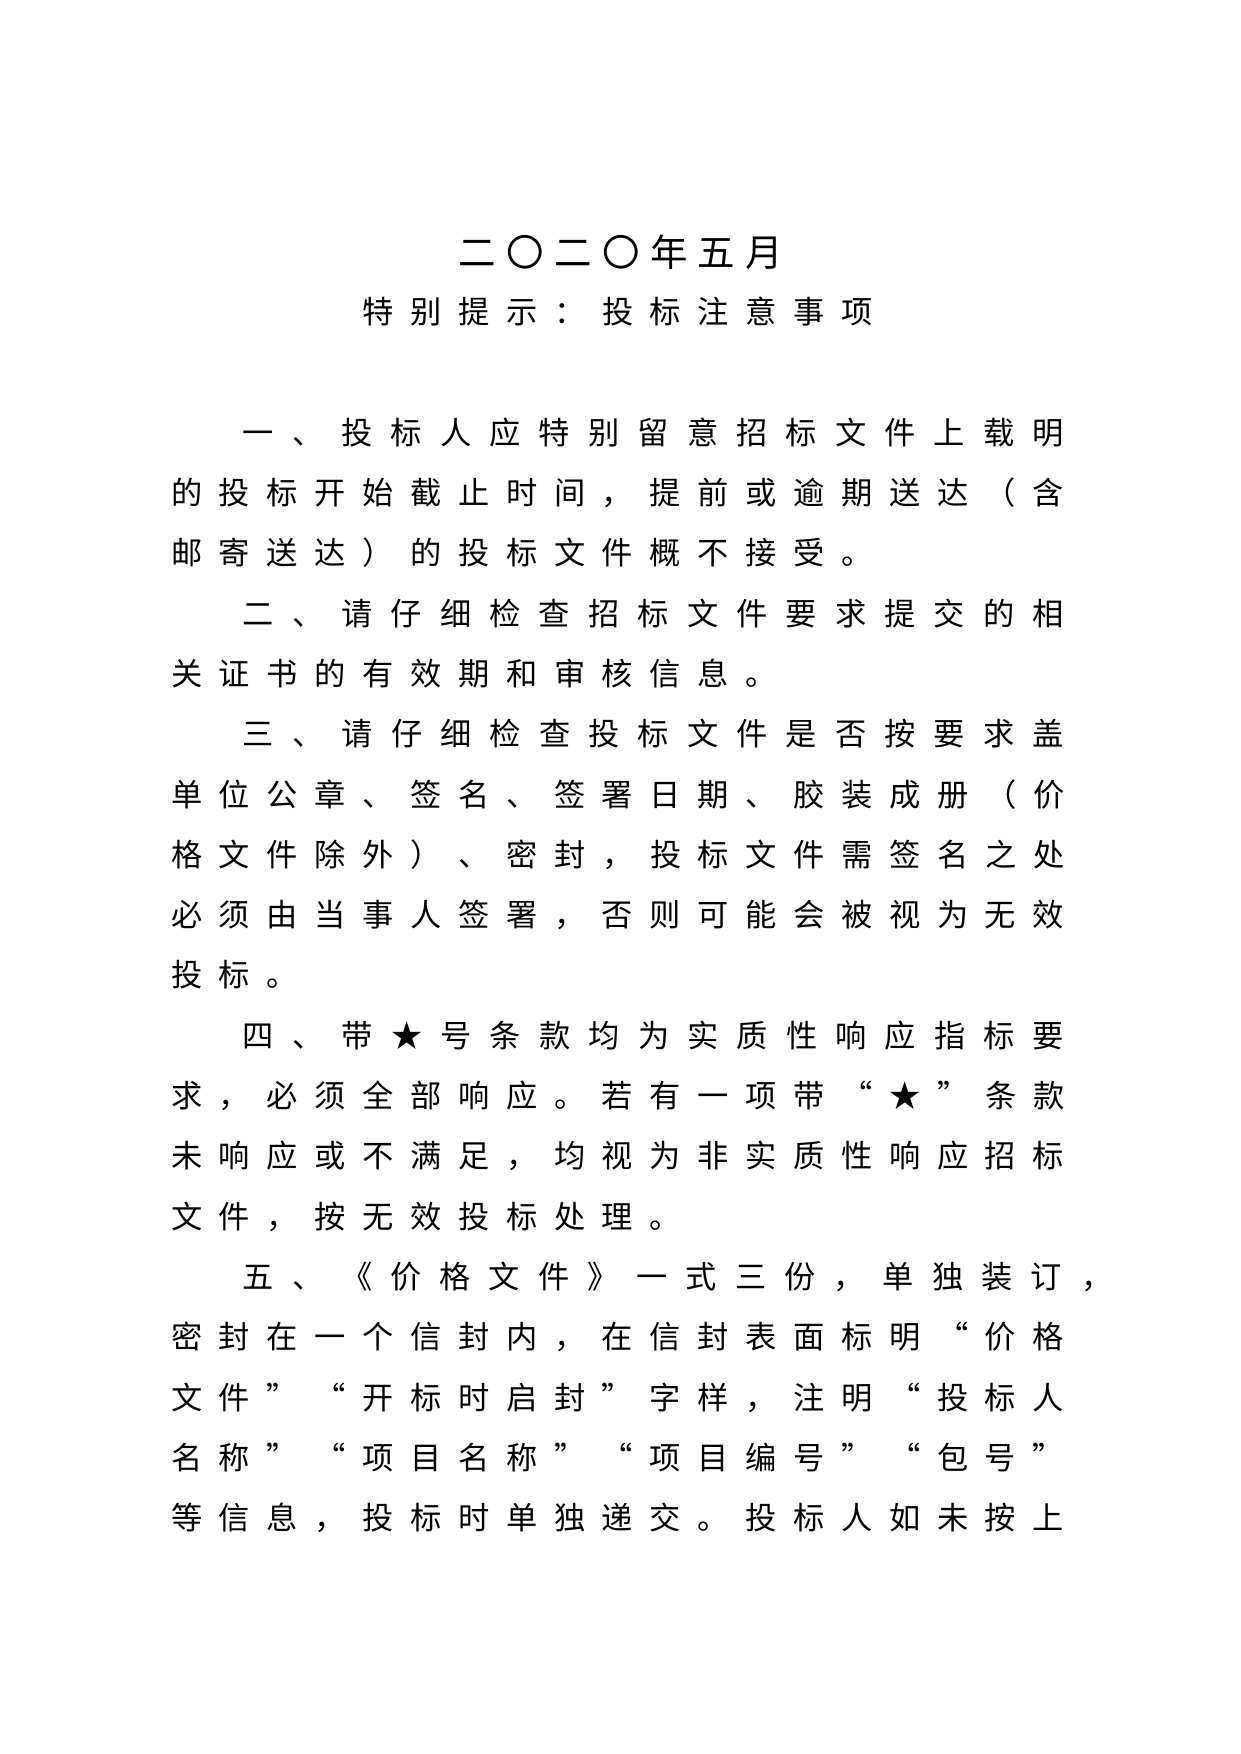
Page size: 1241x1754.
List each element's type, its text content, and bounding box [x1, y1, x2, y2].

text 一、投标人应特别留意招标文件上载明的投标开始截止时间，提前或逾期送达（含邮寄送达）的投标文件概不接受。 [171, 400, 1081, 581]
text 三、请仔细检查投标文件是否按要求盖单位公章、签名、签署日期、胶装成册（价格文件除外）、密封，投标文件需签名之处必须由当事人签署，否则可能会被视为无效投标。 [171, 702, 1081, 1003]
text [171, 1245, 1081, 1546]
text 四、带★号条款均为实质性响应指标要求，必须全部响应。若有一项带“★”条款未响应或不满足，均视为非实质性响应招标文件，按无效投标处理。 [171, 1003, 1081, 1245]
text 特别提示：投标注意事项 [171, 280, 1081, 340]
text 二〇二〇年五月 [171, 219, 1081, 280]
text 二、请仔细检查招标文件要求提交的相关证书的有效期和审核信息。 [171, 581, 1081, 702]
